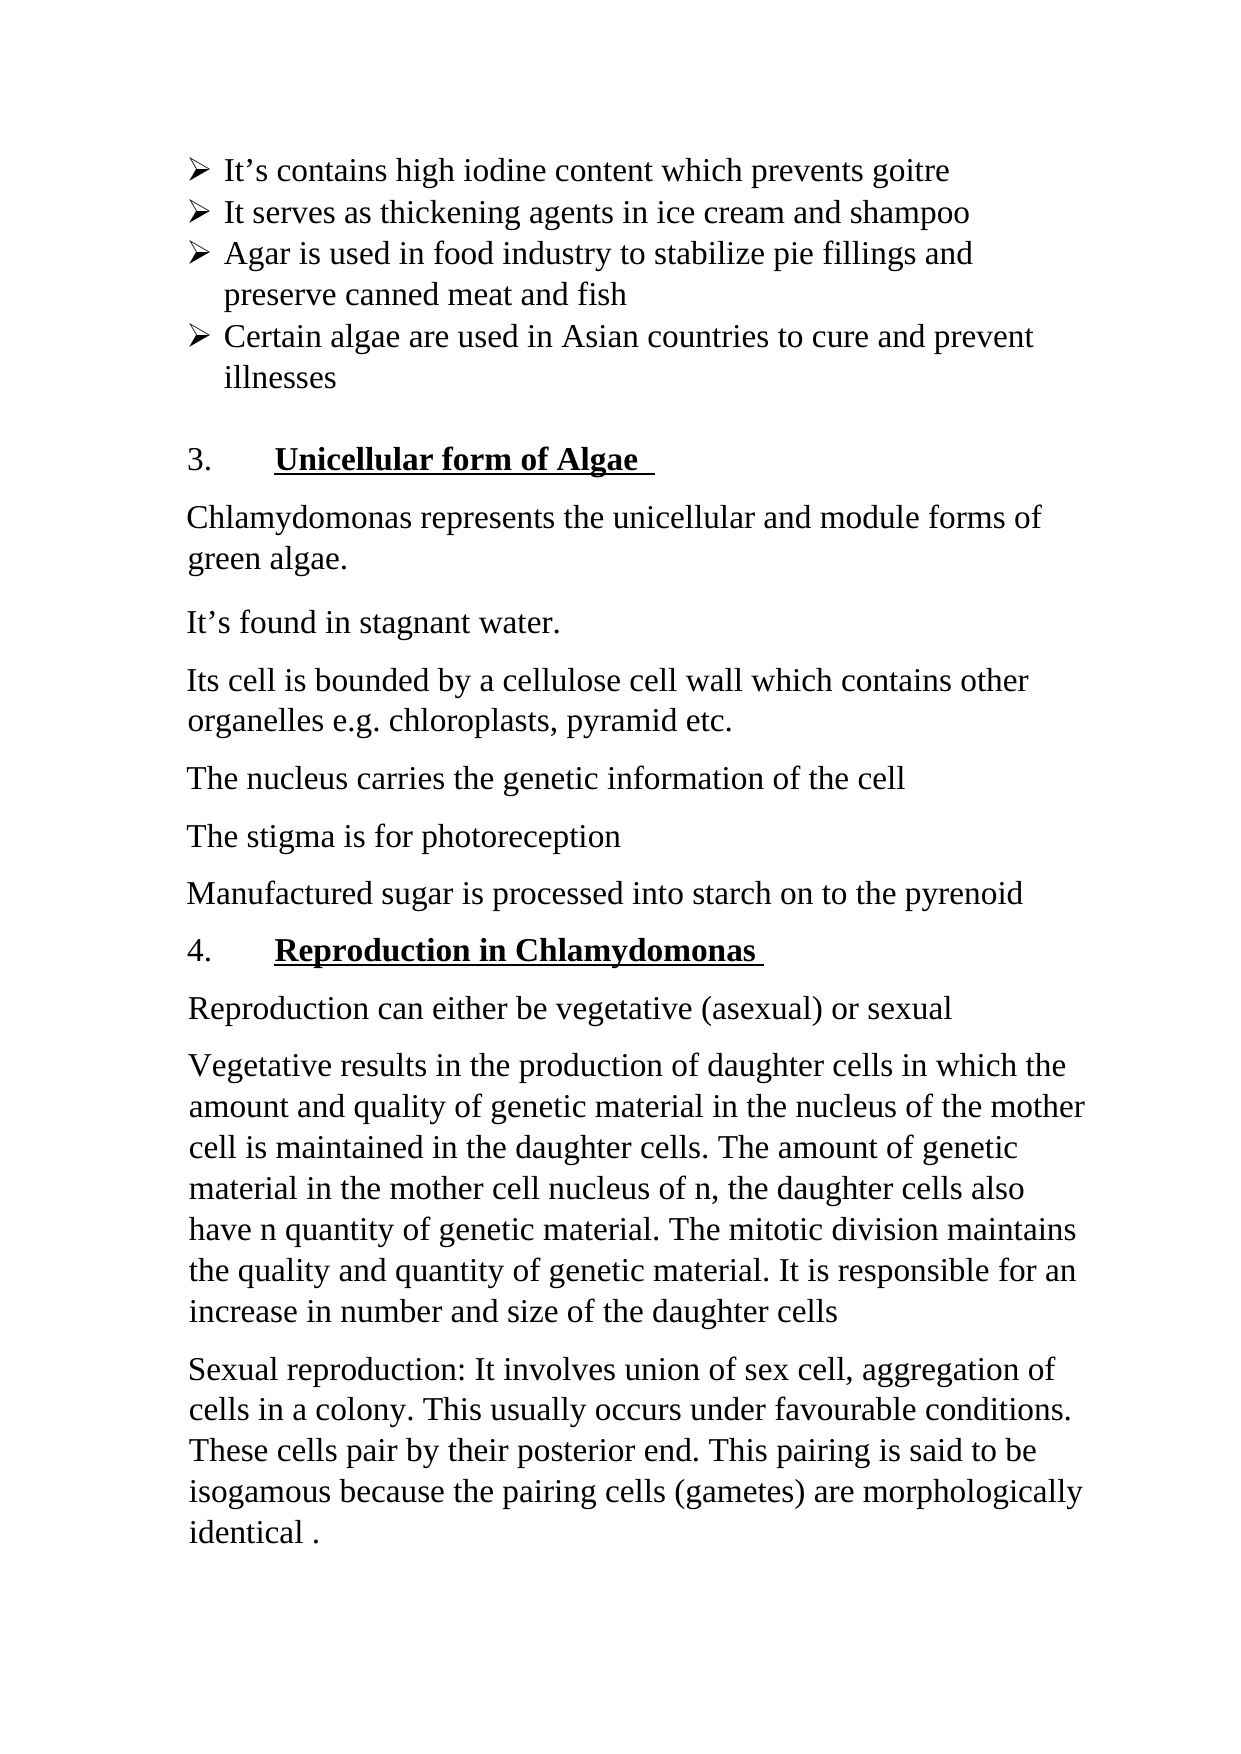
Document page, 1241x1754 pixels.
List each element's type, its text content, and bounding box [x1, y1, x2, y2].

list Unicellular form of Algae [187, 440, 1090, 478]
text The stigma is for photoreception [186, 816, 1090, 854]
text Chlamydomonas represents the unicellular and module forms of green algae. [186, 497, 1090, 577]
text It’s found in stagnant water. [186, 602, 1090, 641]
text Its cell is bounded by a cellulose cell wall which contains other organelles e.g. chloroplasts, pyramid etc. [186, 660, 1090, 739]
list It’s contains high iodine content which prevents goitre [186, 151, 1090, 189]
text Vegetative results in the production of daughter cells in which the amount and quality of genetic material in the nucleus of the mother cell is maintained in the daughter cells. The amount of genetic material in the mother cell nucleus of n, the daughter cells also have n quantity of genetic material. The mitotic division maintains the quality and quantity of genetic material. It is responsible for an increase in number and size of the daughter cells [188, 1046, 1090, 1329]
text Reproduction can either be vegetative (asexual) or sexual [188, 988, 1090, 1026]
list Reproduction in Chlamydomonas [187, 930, 1090, 969]
text Sexual reproduction: It involves union of sex cell, aggregation of cells in a colony. This usually occurs under favourable conditions. These cells pair by their posterior end. This pairing is said to be isogamous because the pairing cells (gametes) are morphologically identical . [188, 1349, 1090, 1551]
list Certain algae are used in Asian countries to cure and prevent illnesses [186, 316, 1090, 395]
text The nucleus carries the genetic information of the cell [186, 758, 1090, 797]
text Manufactured sugar is processed into starch on to the pyrenoid [186, 873, 1090, 911]
list It serves as thickening agents in ice cream and shampoo [186, 192, 1090, 230]
list Agar is used in food industry to stabilize pie fillings and preserve canned meat and fish [186, 233, 1090, 313]
